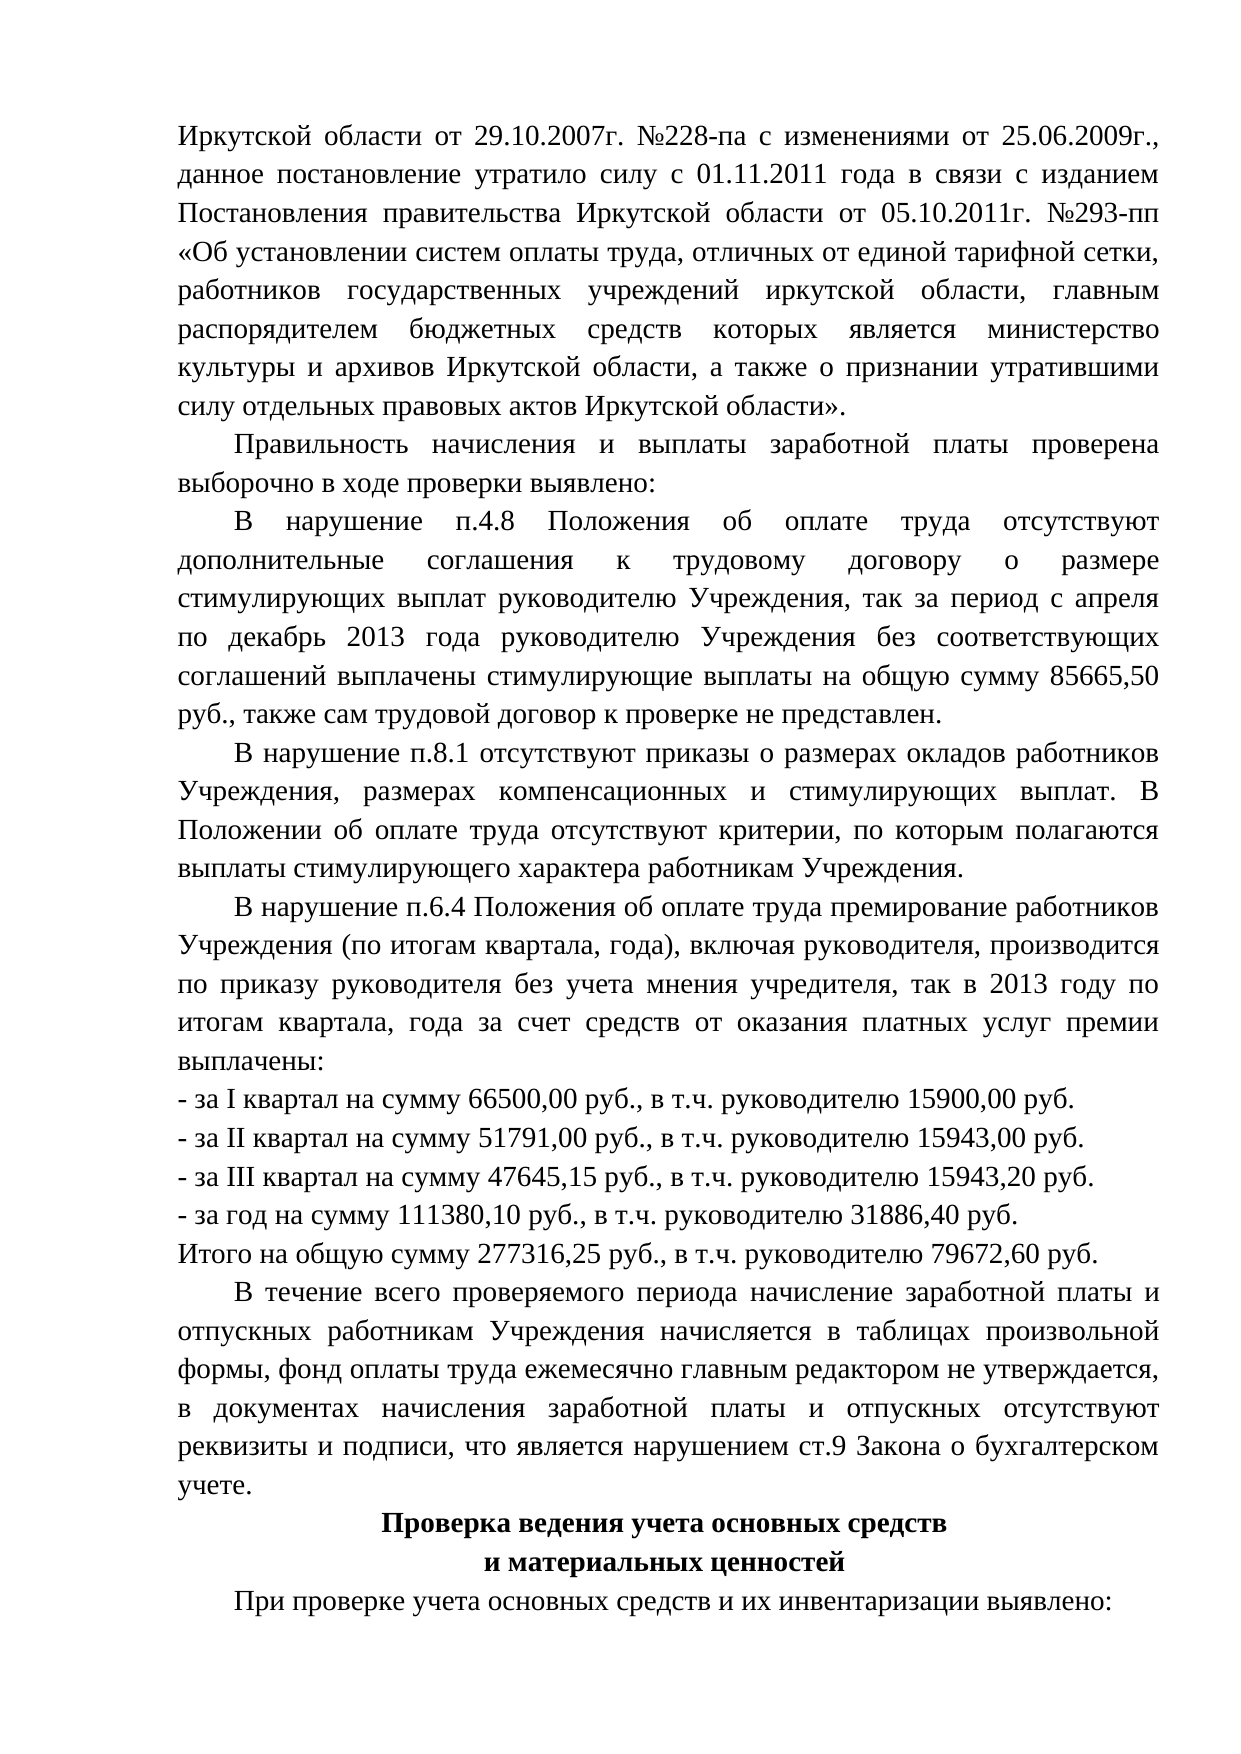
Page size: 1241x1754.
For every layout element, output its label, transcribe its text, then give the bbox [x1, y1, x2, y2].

text - за III квартал на сумму 47645,15 руб., в т.ч. руководителю 15943,20 руб. [177, 1159, 1160, 1192]
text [177, 118, 1160, 421]
text В нарушение п.4.8 Положения об оплате труда отсутствуют дополнительные соглашения к трудовому договору о размере стимулирующих выплат руководителю Учреждения, так за период с апреля по декабрь 2013 года руководителю Учреждения без соответствующих соглашений выплачены стимулирующие выплаты на общую сумму 85665,50 руб., также сам трудовой договор к проверке не представлен. [177, 503, 1160, 730]
text В нарушение п.6.4 Положения об оплате труда премирование работников Учреждения (по итогам квартала, года), включая руководителя, производится по приказу руководителя без учета мнения учредителя, так в 2013 году по итогам квартала, года за счет средств от оказания платных услуг премии выплачены: [177, 889, 1160, 1077]
text - за II квартал на сумму 51791,00 руб., в т.ч. руководителю 15943,00 руб. [177, 1120, 1160, 1154]
text В течение всего проверяемого периода начисление заработной платы и отпускных работникам Учреждения начисляется в таблицах произвольной формы, фонд оплаты труда ежемесячно главным редактором не утверждается, в документах начисления заработной платы и отпускных отсутствуют реквизиты и подписи, что является нарушением ст.9 Закона о бухгалтерском учете. [177, 1274, 1160, 1501]
text - за год на сумму 111380,10 руб., в т.ч. руководителю 31886,40 руб. [177, 1197, 1160, 1231]
text Проверка ведения учета основных средств [177, 1506, 1152, 1539]
text Итого на общую сумму 277316,25 руб., в т.ч. руководителю 79672,60 руб. [177, 1236, 1160, 1269]
text При проверке учета основных средств и их инвентаризации выявлено: [177, 1583, 1160, 1616]
text Правильность начисления и выплаты заработной платы проверена выборочно в ходе проверки выявлено: [177, 426, 1160, 498]
text В нарушение п.8.1 отсутствуют приказы о размерах окладов работников Учреждения, размерах компенсационных и стимулирующих выплат. В Положении об оплате труда отсутствуют критерии, по которым полагаются выплаты стимулирующего характера работникам Учреждения. [177, 735, 1160, 884]
text и материальных ценностей [177, 1544, 1152, 1578]
text - за I квартал на сумму 66500,00 руб., в т.ч. руководителю 15900,00 руб. [177, 1082, 1160, 1115]
